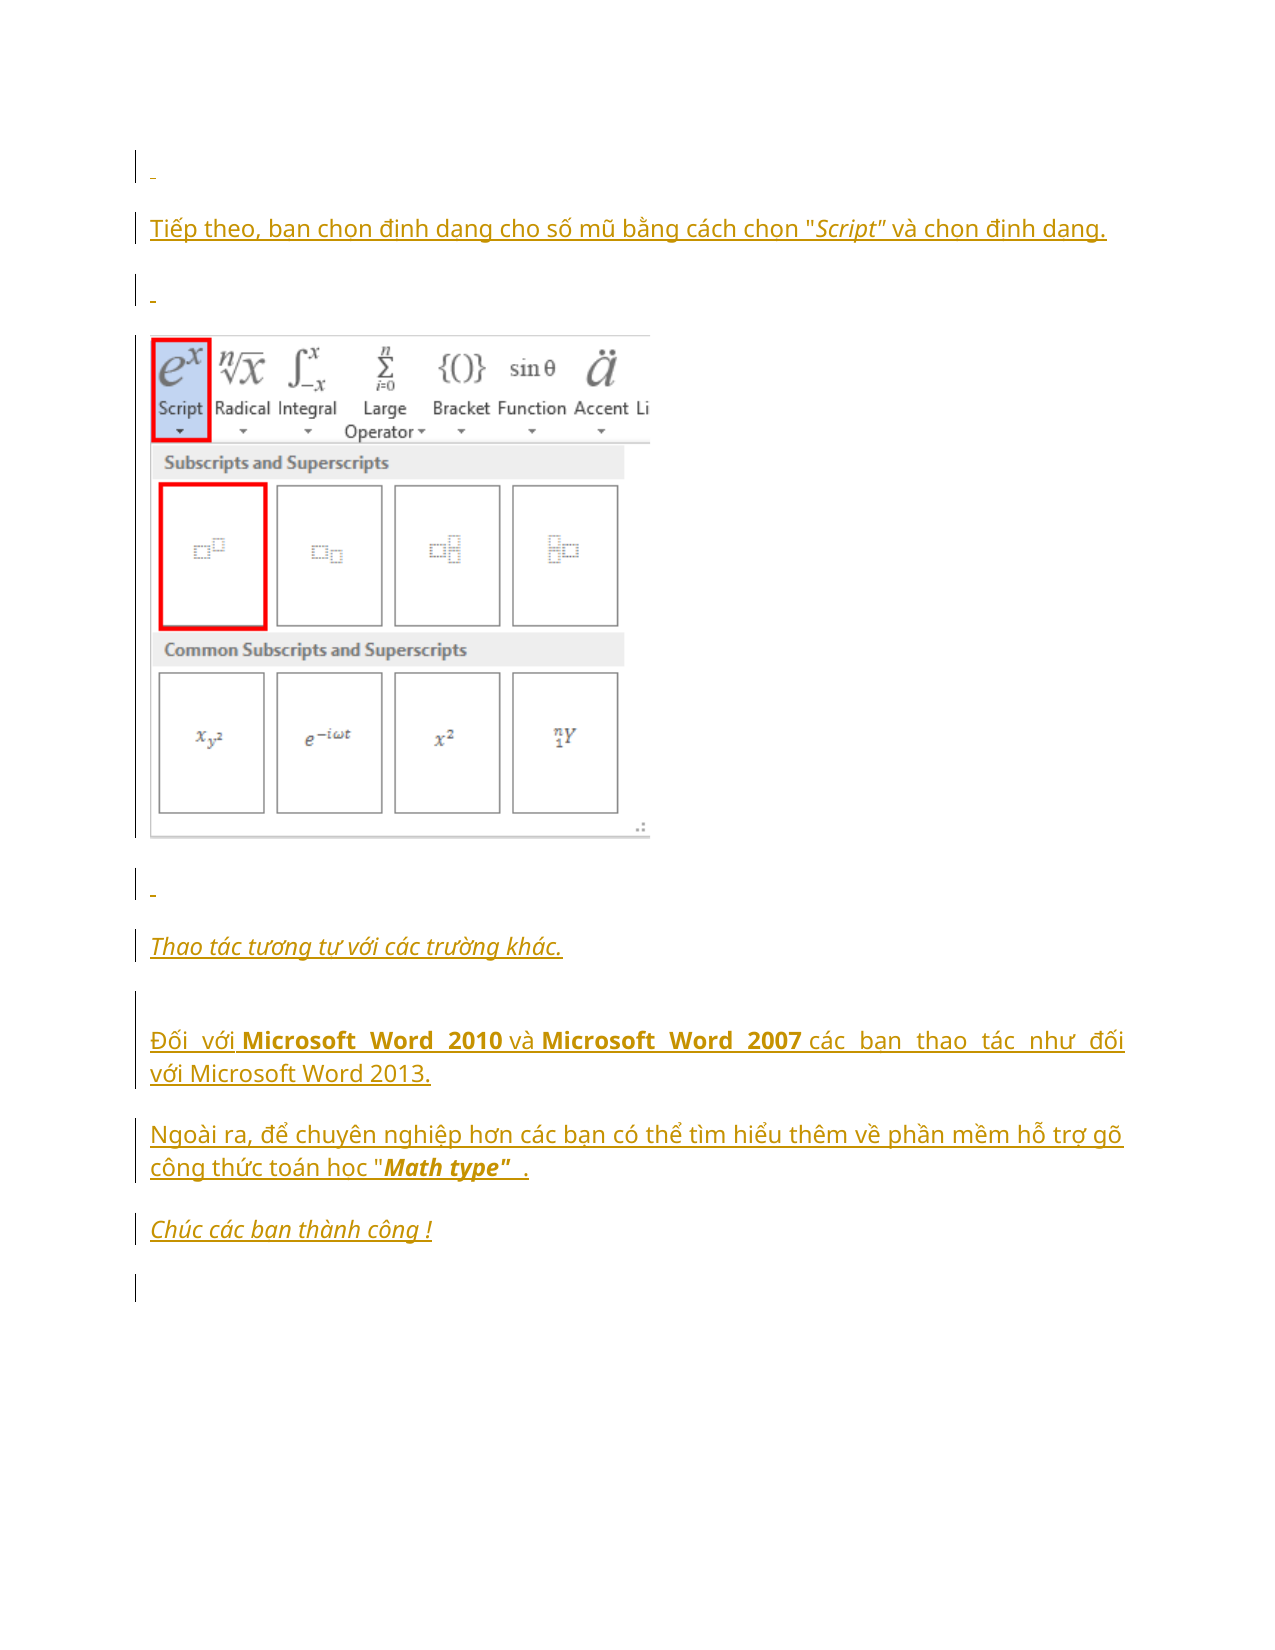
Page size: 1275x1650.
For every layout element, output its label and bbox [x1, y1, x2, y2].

picture [150, 335, 650, 839]
